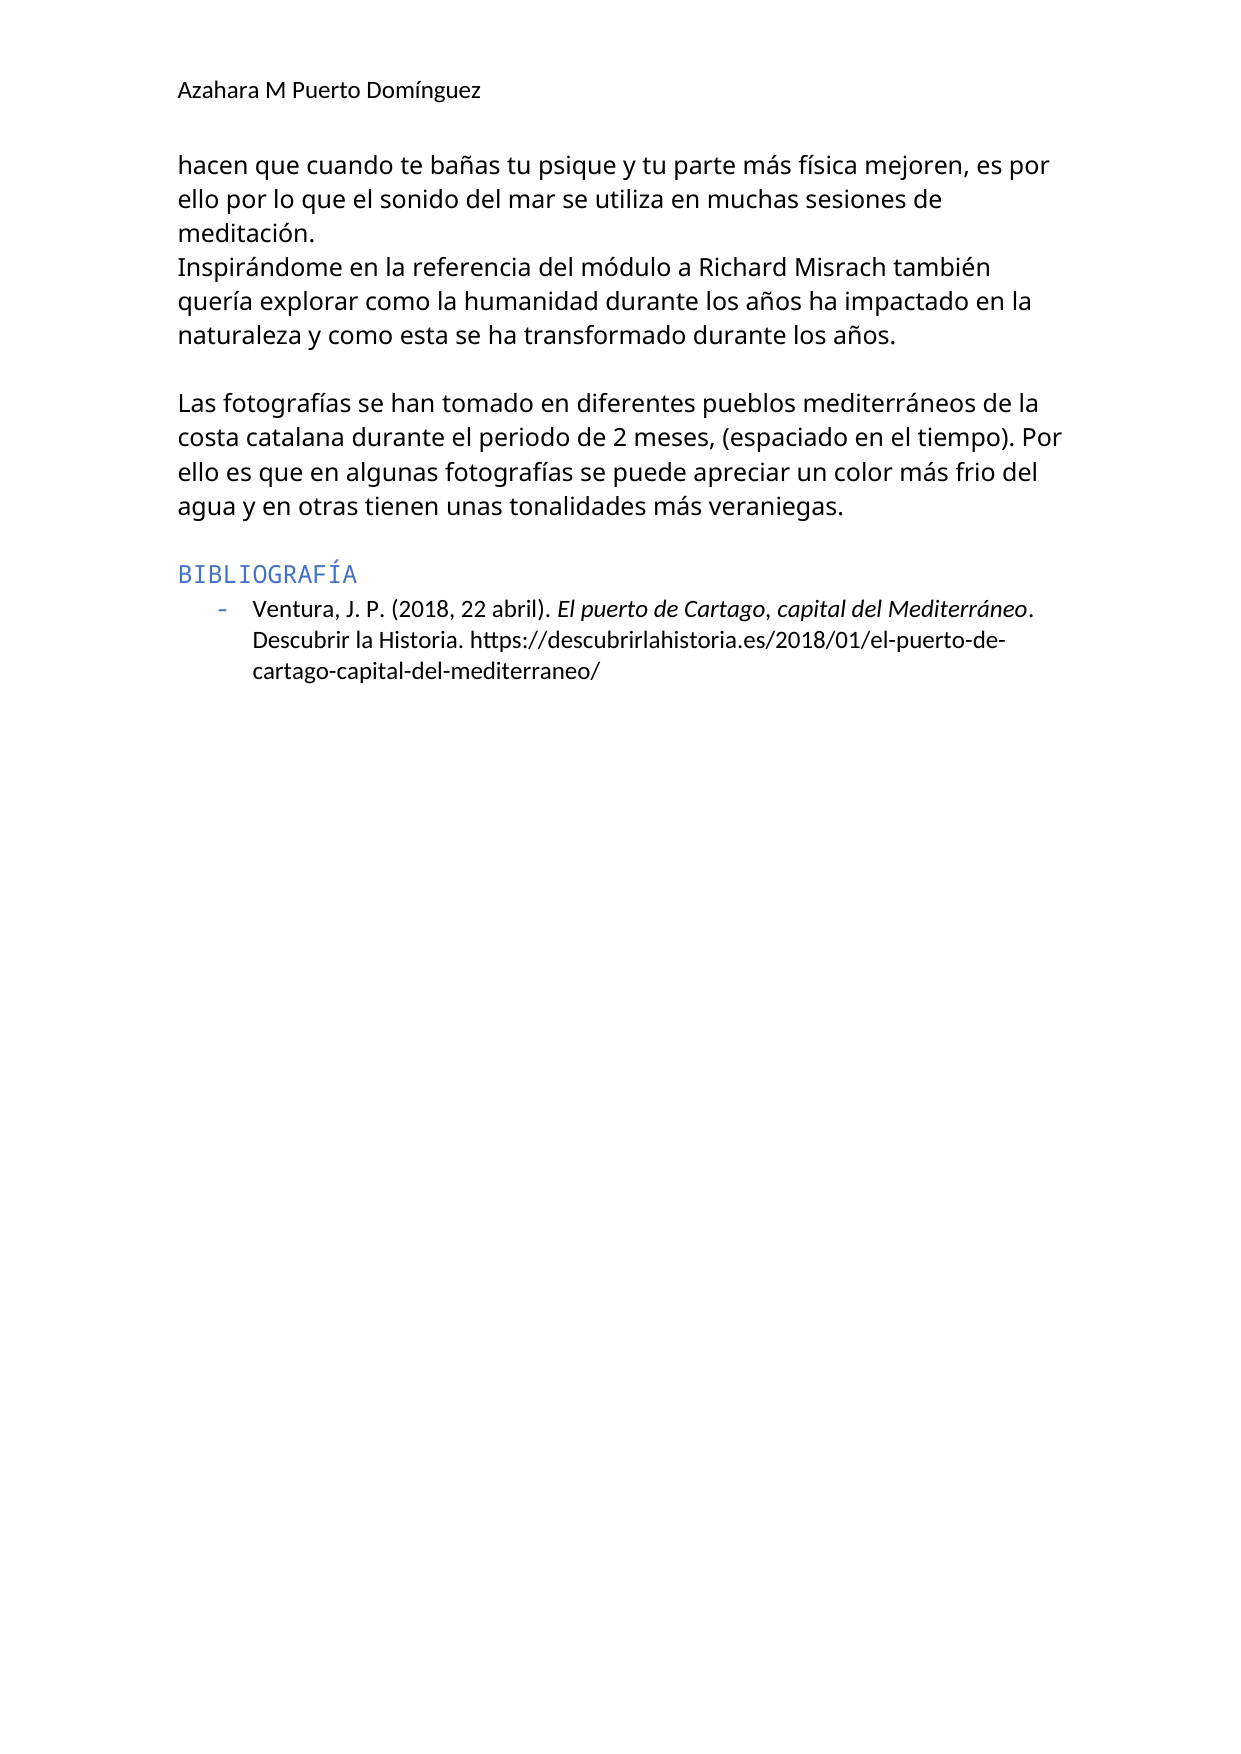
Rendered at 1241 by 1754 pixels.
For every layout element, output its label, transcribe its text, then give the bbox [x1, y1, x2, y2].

text Inspirándome en la referencia del módulo a Richard Misrach también quería explorar como la humanidad durante los años ha impactado en la naturaleza y como esta se ha transformado durante los años. [177, 250, 1063, 352]
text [177, 148, 1063, 250]
text BIBLIOGRAFÍA [177, 556, 1063, 590]
text Las fotografías se han tomado en diferentes pueblos mediterráneos de la costa catalana durante el periodo de 2 meses, (espaciado en el tiempo). Por ello es que en algunas fotografías se puede apreciar un color más frio del agua y en otras tienen unas tonalidades más veraniegas. [177, 386, 1063, 522]
list Ventura, J. P. (2018, 22 abril). El puerto de Cartago, capital del Mediterráneo. Descubrir la Historia. https://descubrirlahistoria.es/2018/01/el-puerto-de-cartago-capital-del-mediterraneo/ [215, 590, 1063, 686]
